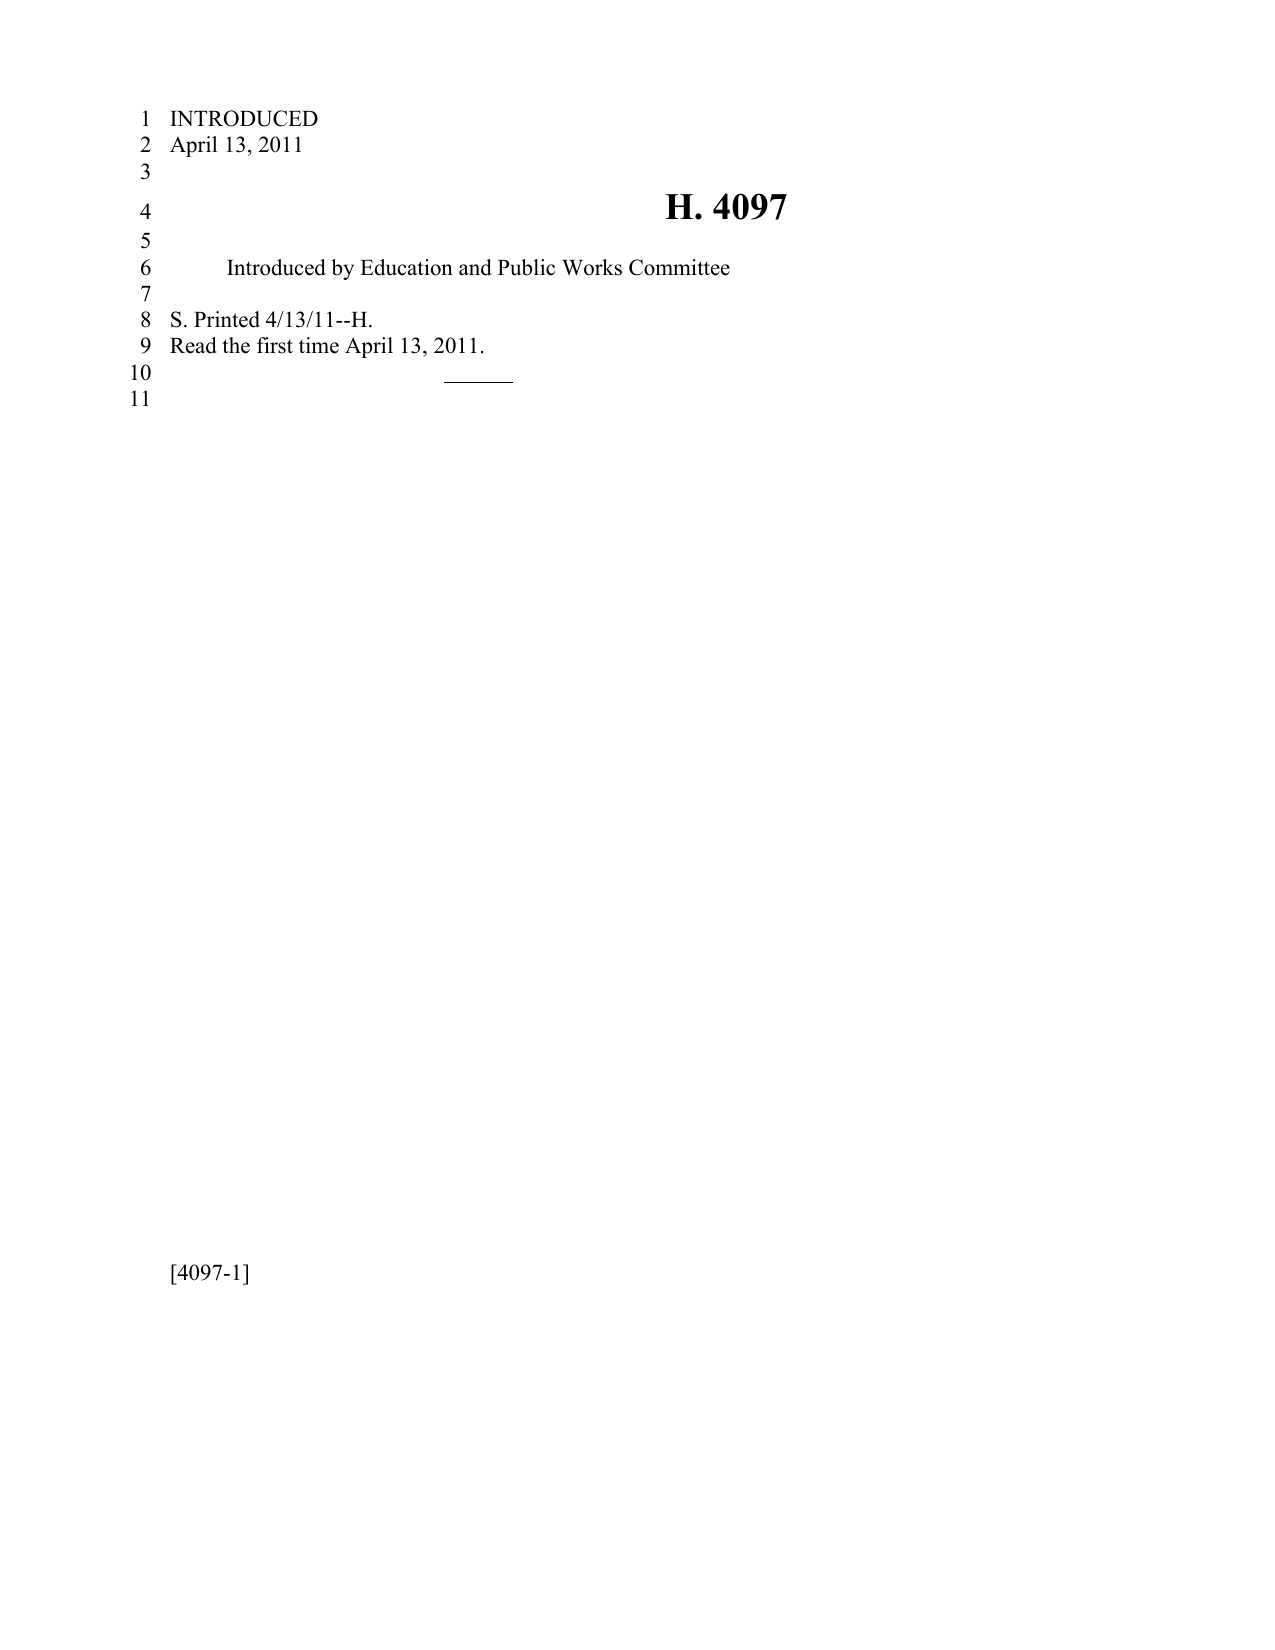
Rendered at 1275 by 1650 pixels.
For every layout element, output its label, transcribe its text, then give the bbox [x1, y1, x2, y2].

text April 13, 2011 [169, 131, 787, 158]
text Introduced by Education and Public Works Committee [169, 253, 787, 280]
text INTRODUCED [169, 105, 787, 131]
text H. 4097 [169, 184, 787, 227]
text Read the first time April 13, 2011. [169, 333, 787, 359]
text S. Printed 4/13/11--H. [169, 306, 787, 333]
